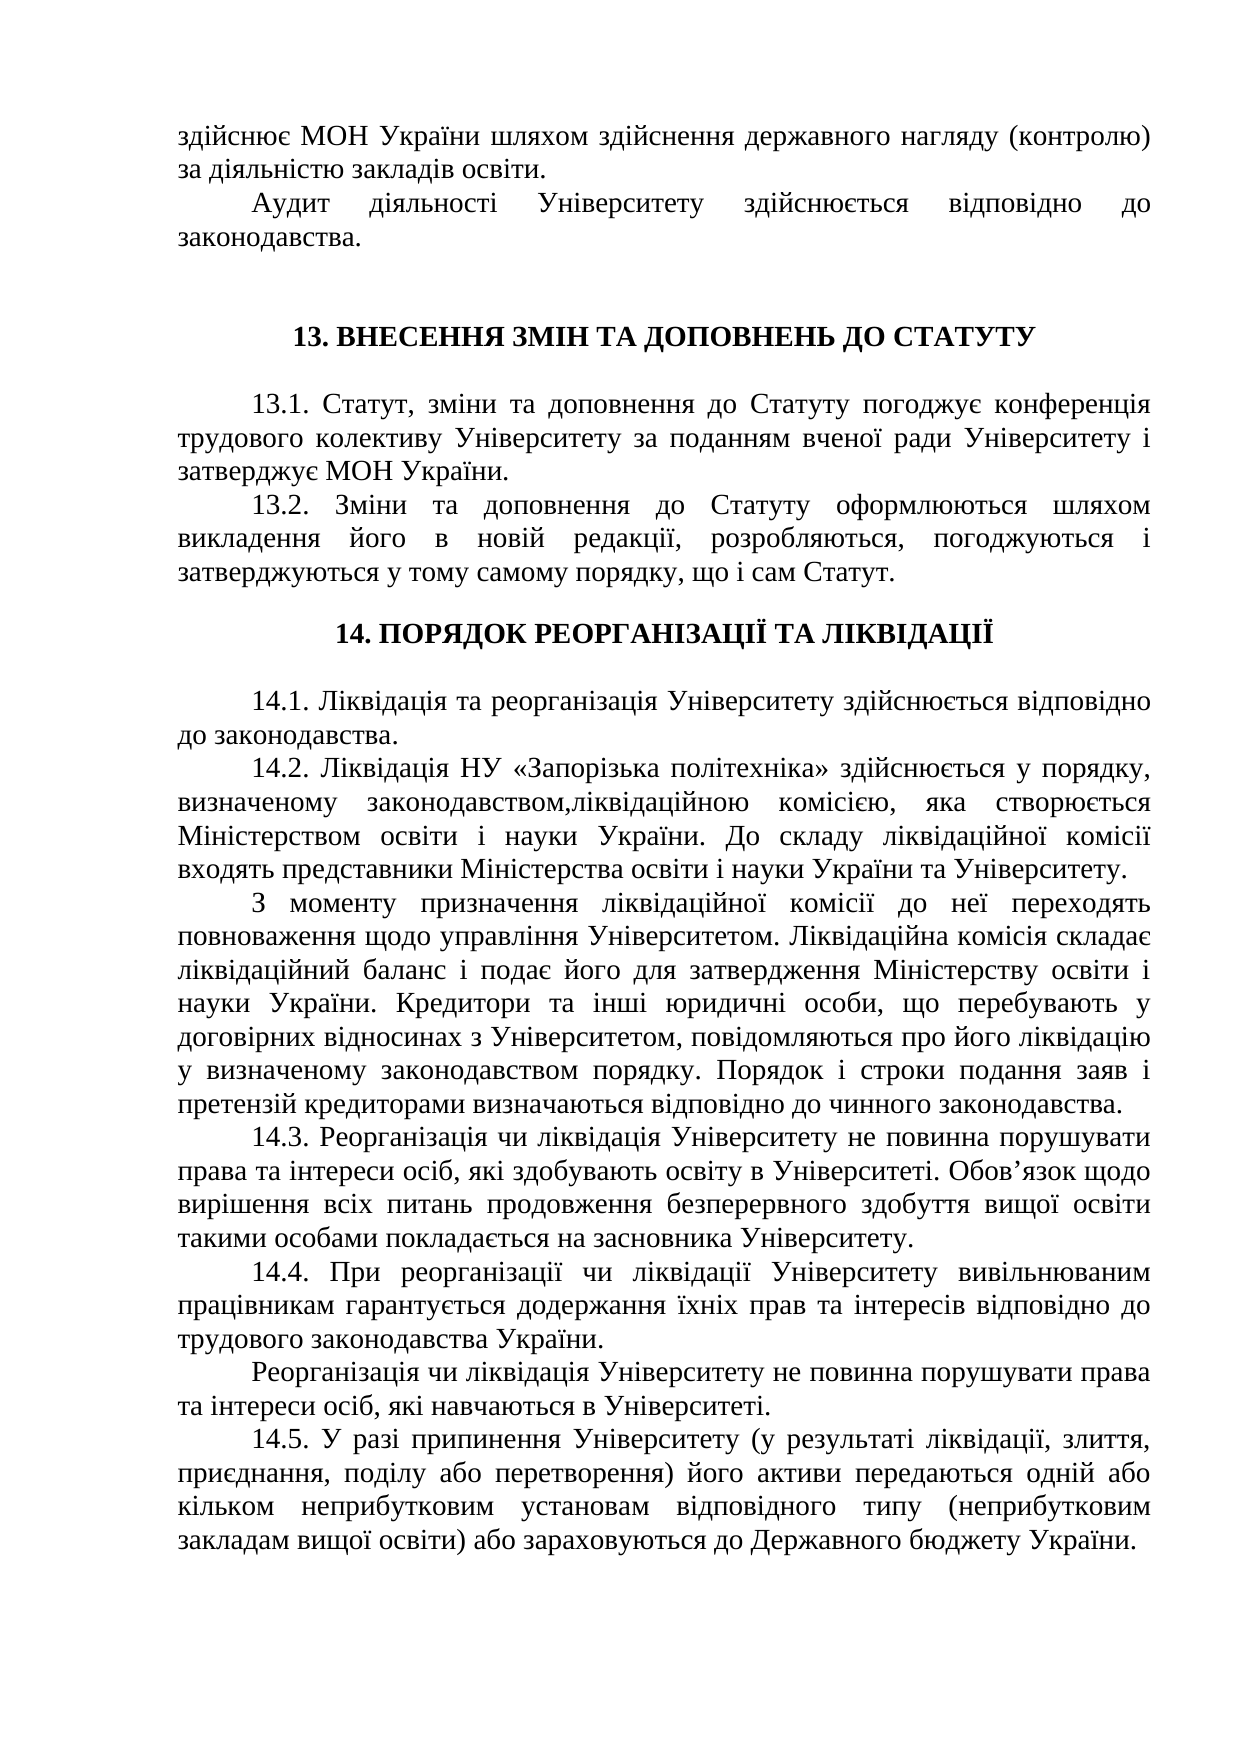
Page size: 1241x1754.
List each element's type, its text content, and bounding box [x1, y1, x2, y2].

text Аудит діяльності Університету здійснюється відповідно до законодавства. [177, 185, 1152, 252]
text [177, 118, 1152, 185]
text З моменту призначення ліквідаційної комісії до неї переходять повноваження щодо управління Університетом. Ліквідаційна комісія складає ліквідаційний баланс і подає його для затвердження Міністерству освіти і науки України. Кредитори та інші юридичні особи, що перебувають у договірних відносинах з Університетом, повідомляються про його ліквідацію у визначеному законодавством порядку. Порядок і строки подання заяв і претензій кредиторами визначаються відповідно до чинного законодавства. [177, 885, 1152, 1119]
text Реорганізація чи ліквідація Університету не повинна порушувати права та інтереси осіб, які навчаються в Університеті. [177, 1354, 1152, 1421]
text 14.1. Ліквідація та реорганізація Університету здійснюється відповідно до законодавства. [177, 683, 1152, 751]
text 14.4. При реорганізації чи ліквідації Університету вивільнюваним працівникам гарантується додержання їхніх прав та інтересів відповідно до трудового законодавства України. [177, 1254, 1152, 1354]
text 14.5. У разі припинення Університету (у результаті ліквідації, злиття, приєднання, поділу або перетворення) його активи передаються одній або кільком неприбутковим установам відповідного типу (неприбутковим закладам вищої освіти) або зараховуються до Державного бюджету України. [177, 1421, 1152, 1556]
text 14.3. Реорганізація чи ліквідація Університету не повинна порушувати права та інтереси осіб, які здобувають освіту в Університеті. Обов’язок щодо вирішення всіх питань продовження безперервного здобуття вищої освіти такими особами покладається на засновника Університету. [177, 1119, 1152, 1254]
text 13.2. Зміни та доповнення до Статуту оформлюються шляхом викладення його в новій редакції, розробляються, погоджуються і затверджуються у тому самому порядку, що і сам Статут. [177, 487, 1152, 588]
text 13.1. Статут, зміни та доповнення до Статуту погоджує конференція трудового колективу Університету за поданням вченої ради Університету і затверджує МОН України. [177, 386, 1152, 487]
text 14.2. Ліквідація НУ «Запорізька політехніка» здійснюється у порядку, визначеному законодавством,ліквідаційною комісією, яка створюється Міністерством освіти і науки України. До складу ліквідаційної комісії входять представники Міністерства освіти і науки України та Університету. [177, 751, 1152, 885]
text 14. ПОРЯДОК РЕОРГАНІЗАЦІЇ ТА ЛІКВІДАЦІЇ [177, 616, 1152, 650]
text 13. ВНЕСЕННЯ ЗМІН ТА ДОПОВНЕНЬ ДО СТАТУТУ [177, 319, 1152, 353]
